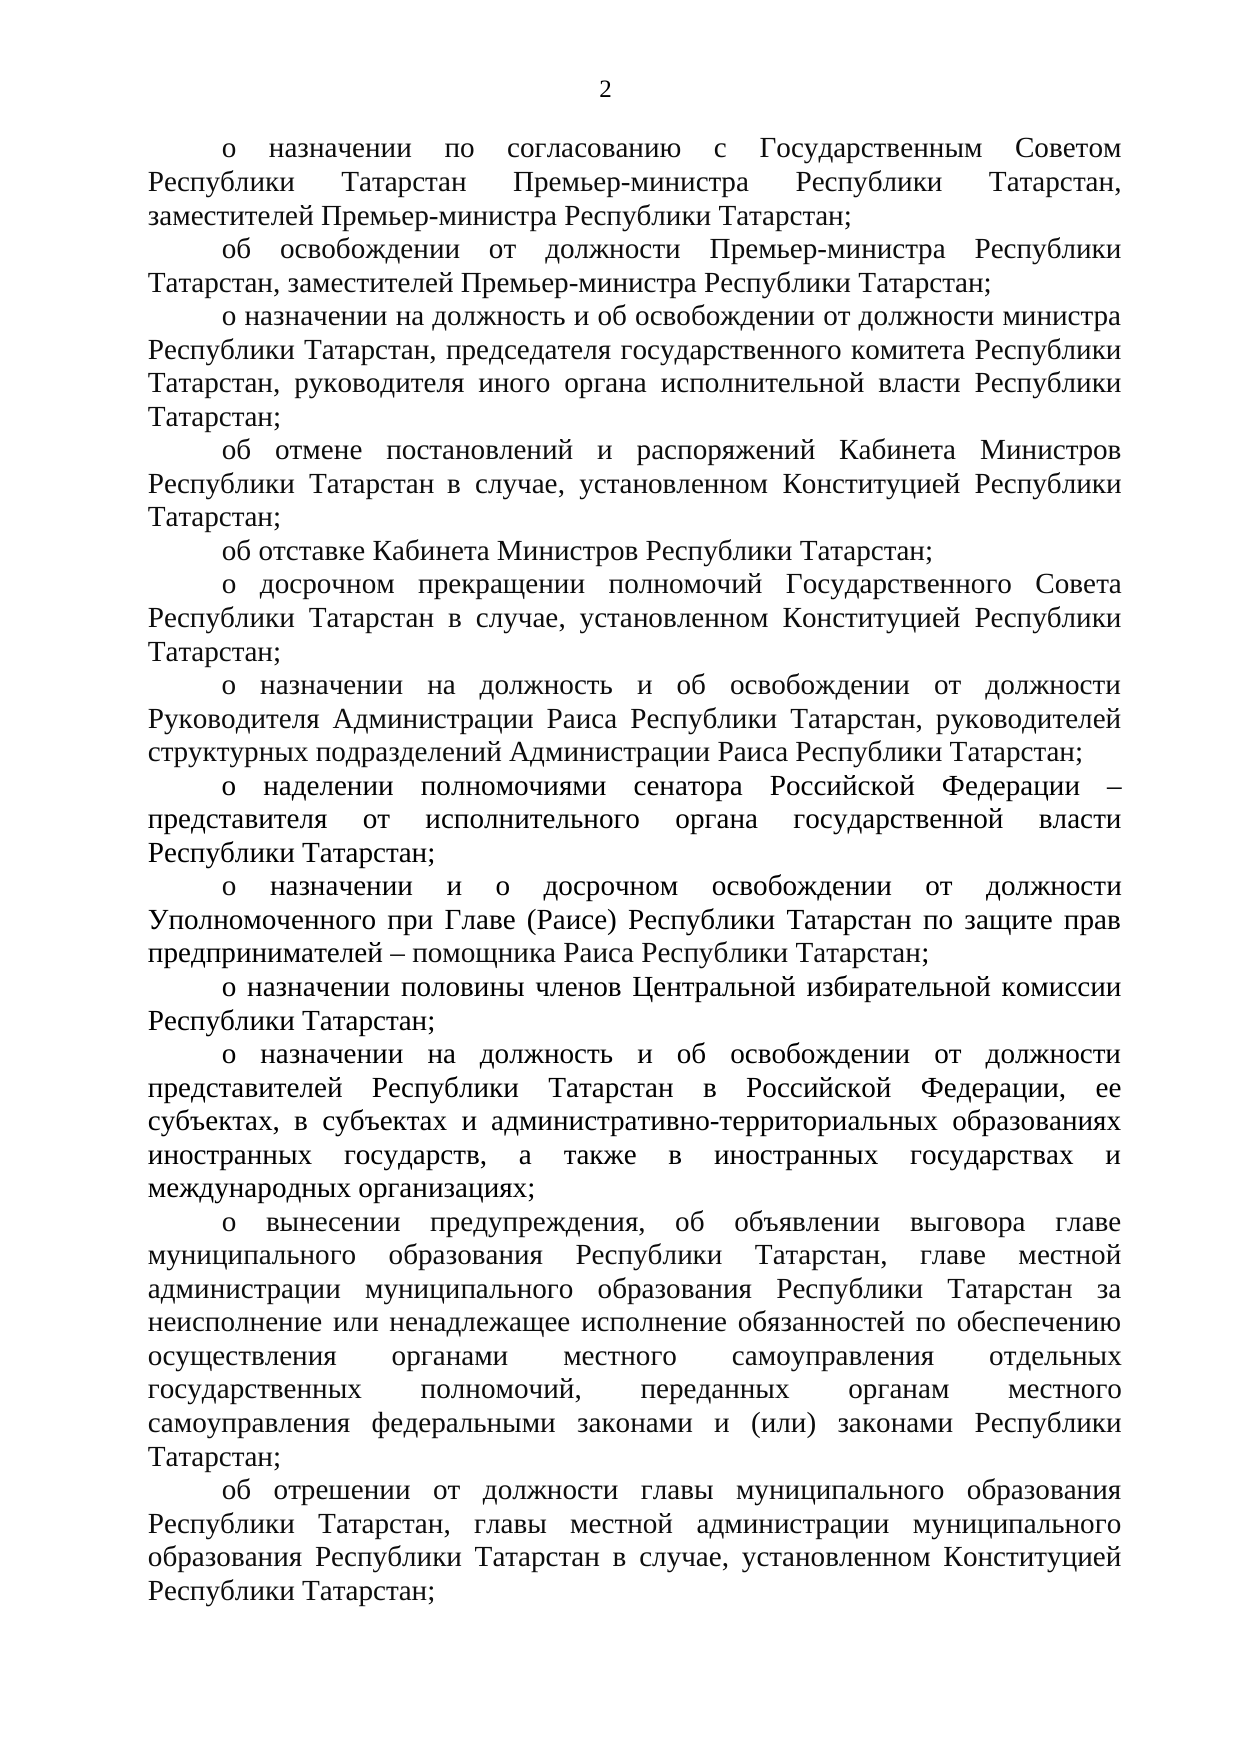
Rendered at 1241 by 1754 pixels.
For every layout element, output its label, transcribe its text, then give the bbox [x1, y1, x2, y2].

text о назначении на должность и об освобождении от должности представителей Республики Татарстан в Российской Федерации, ее субъектах, в субъектах и административно-территориальных образованиях иностранных государств, а также в иностранных государствах и международных организациях; [148, 1036, 1122, 1204]
text о назначении и о досрочном освобождении от должности Уполномоченного при Главе (Раисе) Республики Татарстан по защите прав предпринимателей – помощника Раиса Республики Татарстан; [148, 868, 1122, 969]
text о наделении полномочиями сенатора Российской Федерации – представителя от исполнительного органа государственной власти Республики Татарстан; [148, 768, 1122, 868]
text об отставке Кабинета Министров Республики Татарстан; [148, 533, 1122, 567]
text об освобождении от должности Премьер-министра Республики Татарстан, заместителей Премьер-министра Республики Татарстан; [148, 231, 1122, 298]
text о назначении по согласованию с Государственным Советом Республики Татарстан Премьер-министра Республики Татарстан, заместителей Премьер-министра Республики Татарстан; [148, 131, 1122, 231]
text о назначении половины членов Центральной избирательной комиссии Республики Татарстан; [148, 969, 1122, 1036]
text о вынесении предупреждения, об объявлении выговора главе муниципального образования Республики Татарстан, главе местной администрации муниципального образования Республики Татарстан за неисполнение или ненадлежащее исполнение обязанностей по обеспечению осуществления органами местного самоуправления отдельных государственных полномочий, переданных органам местного самоуправления федеральными законами и (или) законами Республики Татарстан; [148, 1204, 1122, 1472]
text об отрешении от должности главы муниципального образования Республики Татарстан, главы местной администрации муниципального образования Республики Татарстан в случае, установленном Конституцией Республики Татарстан; [148, 1472, 1122, 1606]
text о назначении на должность и об освобождении от должности Руководителя Администрации Раиса Республики Татарстан, руководителей структурных подразделений Администрации Раиса Республики Татарстан; [148, 667, 1122, 768]
text об отмене постановлений и распоряжений Кабинета Министров Республики Татарстан в случае, установленном Конституцией Республики Татарстан; [148, 432, 1122, 533]
text о назначении на должность и об освобождении от должности министра Республики Татарстан, председателя государственного комитета Республики Татарстан, руководителя иного органа исполнительной власти Республики Татарстан; [148, 298, 1122, 432]
text о досрочном прекращении полномочий Государственного Совета Республики Татарстан в случае, установленном Конституцией Республики Татарстан; [148, 567, 1122, 667]
